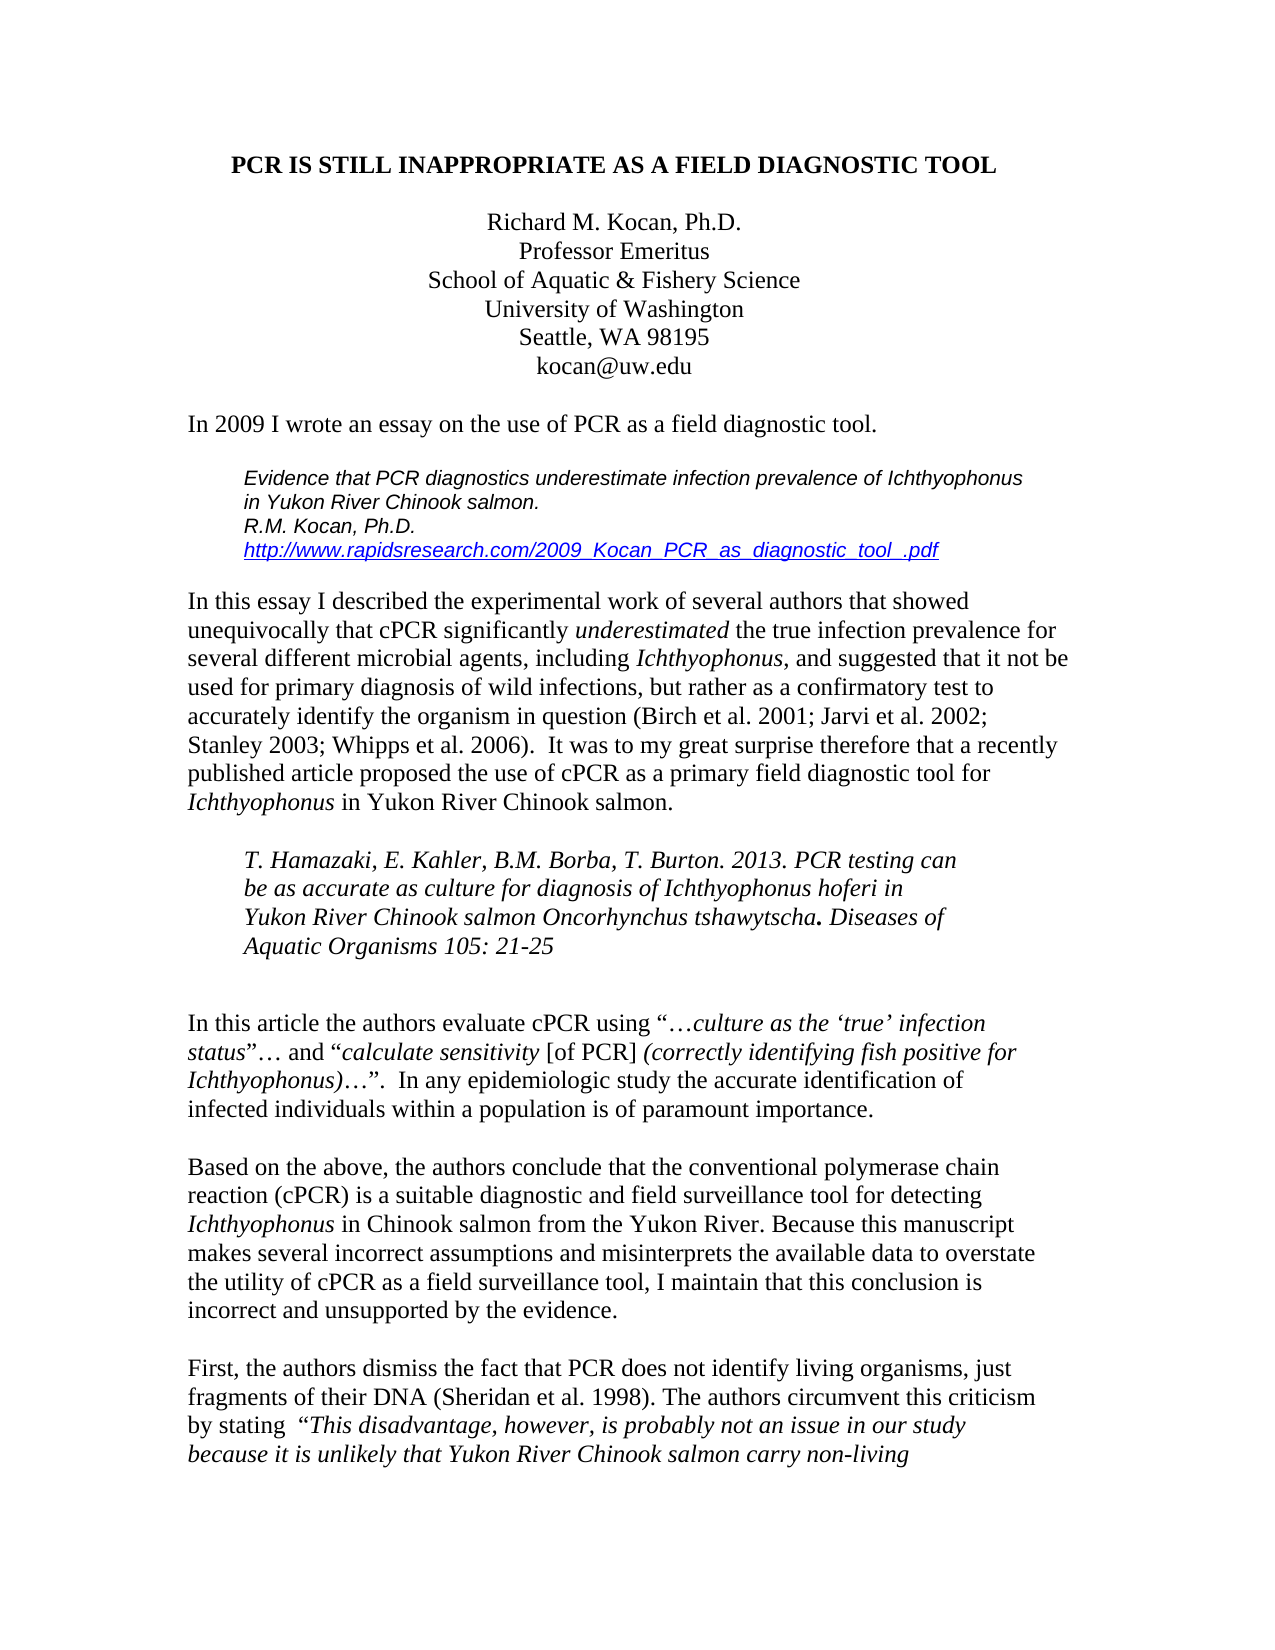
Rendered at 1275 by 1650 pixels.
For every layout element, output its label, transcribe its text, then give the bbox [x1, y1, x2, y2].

text R.M. Kocan, Ph.D. http://www.rapidsresearch.com/2009_Kocan_PCR_as_diagnostic_tool_.pdf [244, 514, 1041, 562]
text kocan@uw.edu [187, 351, 1041, 380]
text School of Aquatic & Fishery Science [187, 265, 1041, 294]
text PCR IS STILL INAPPROPRIATE AS A FIELD DIAGNOSTIC TOOL [187, 150, 1041, 179]
text T. Hamazaki, E. Kahler, B.M. Borba, T. Burton. 2013. PCR testing can be as accurate as culture for diagnosis of Ichthyophonus hoferi in Yukon River Chinook salmon Oncorhynchus tshawytscha. Diseases of Aquatic Organisms 105: 21-25 [244, 845, 966, 960]
text University of Washington [187, 294, 1041, 322]
text Richard M. Kocan, Ph.D. [187, 207, 1041, 236]
text In 2009 I wrote an essay on the use of PCR as a field diagnostic tool. [187, 409, 1041, 437]
text Evidence that PCR diagnostics underestimate infection prevalence of Ichthyophonus in Yukon River Chinook salmon. [244, 466, 1041, 514]
text Based on the above, the authors conclude that the conventional polymerase chain reaction (cPCR) is a suitable diagnostic and field surveillance tool for detecting Ichthyophonus in Chinook salmon from the Yukon River. Because this manuscript makes several incorrect assumptions and misinterprets the available data to overstate the utility of cPCR as a field surveillance tool, I maintain that this conclusion is incorrect and unsupported by the evidence. [187, 1152, 1041, 1324]
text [187, 1353, 1041, 1468]
text In this essay I described the experimental work of several authors that showed unequivocally that cPCR significantly underestimated the true infection prevalence for several different microbial agents, including Ichthyophonus, and suggested that it not be used for primary diagnosis of wild infections, but rather as a confirmatory test to accurately identify the organism in question (Birch et al. 2001; Jarvi et al. 2002; Stanley 2003; Whipps et al. 2006). It was to my great surprise therefore that a recently published article proposed the use of cPCR as a primary field diagnostic tool for Ichthyophonus in Yukon River Chinook salmon. [187, 586, 1069, 816]
text Seattle, WA 98195 [187, 322, 1041, 351]
text In this article the authors evaluate cPCR using “…culture as the ‘true’ infection status”… and “calculate sensitivity [of PCR] (correctly identifying fish positive for Ichthyophonus)…”. In any epidemiologic study the accurate identification of infected individuals within a population is of paramount importance. [187, 1008, 1041, 1123]
text Professor Emeritus [187, 236, 1041, 265]
